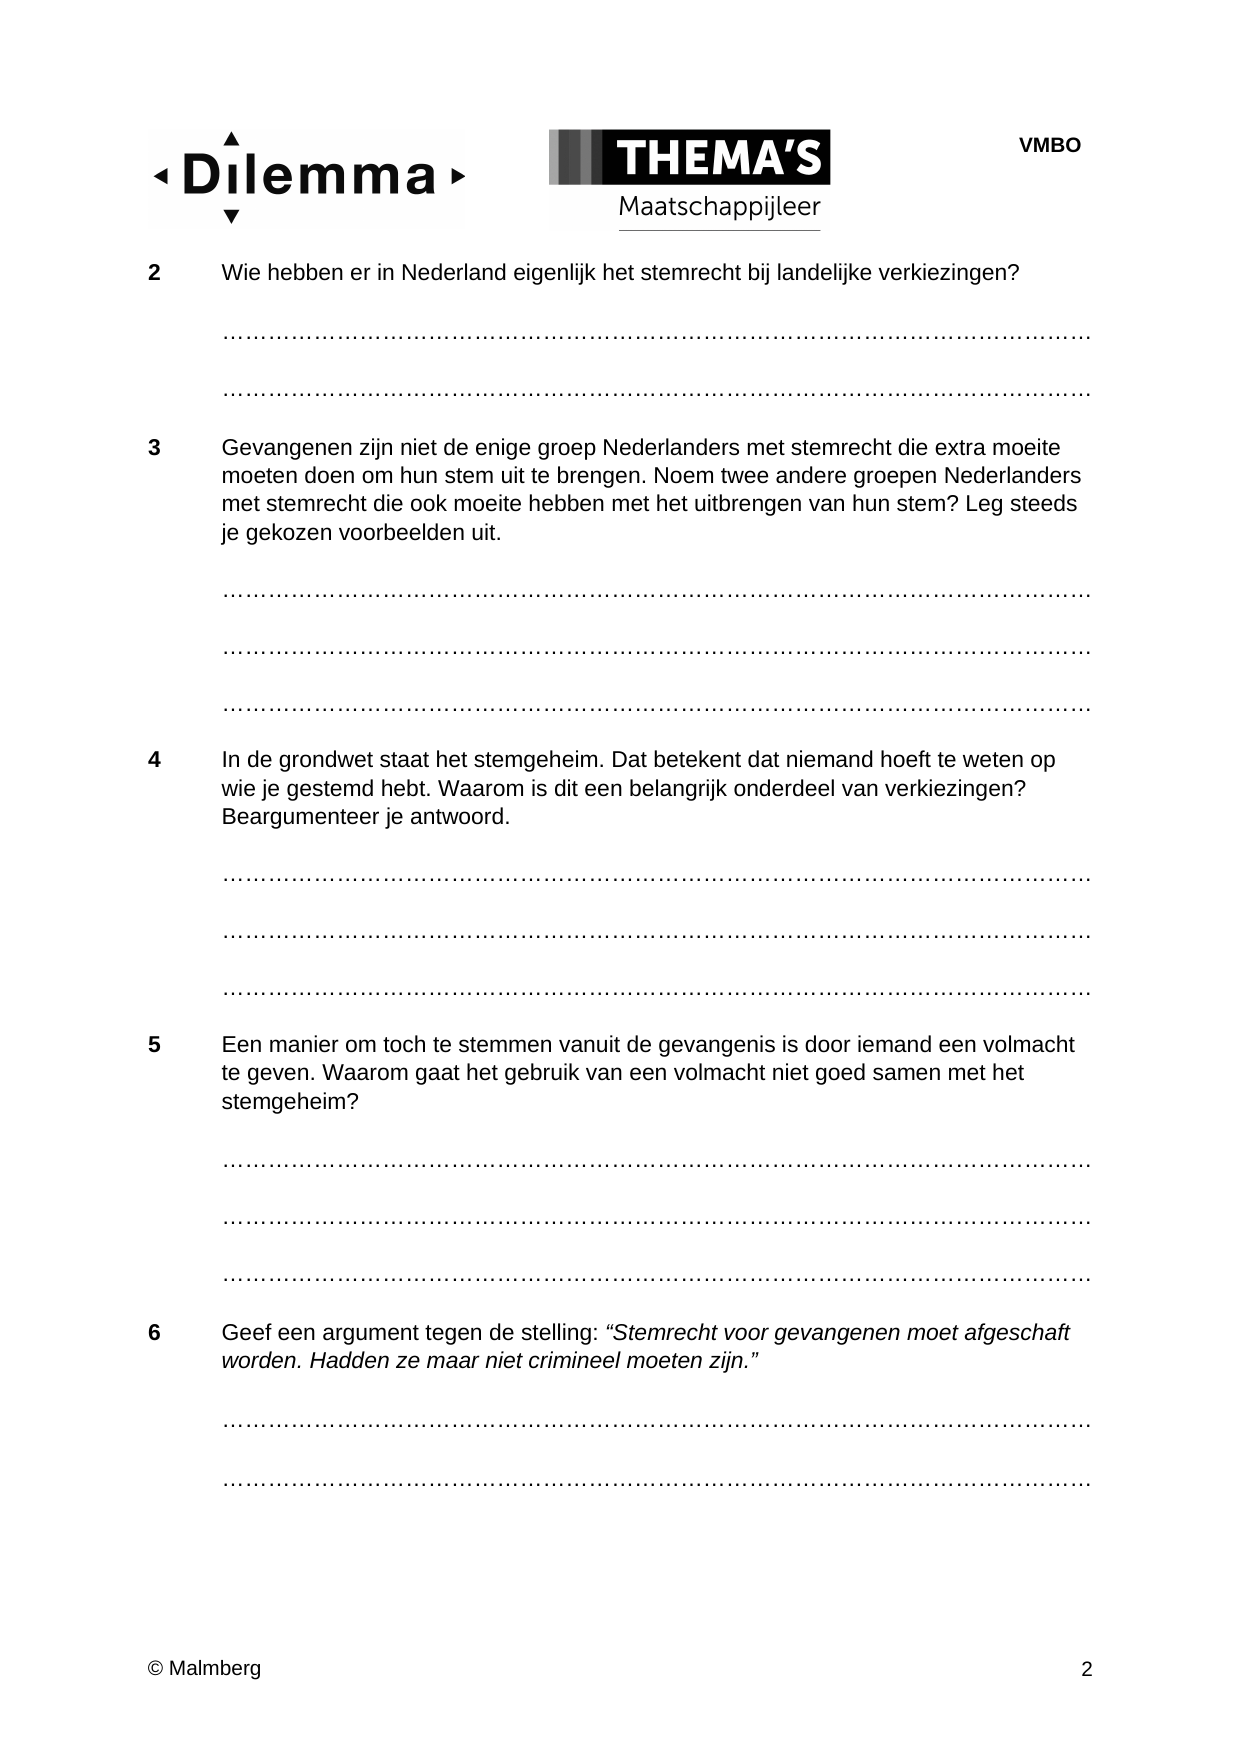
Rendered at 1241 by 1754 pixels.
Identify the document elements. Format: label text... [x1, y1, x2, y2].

list In de grondwet staat het stemgeheim. Dat betekent dat niemand hoeft te weten op wie je gestemd hebt. Waarom is dit een belangrijk onderdeel van verkiezingen? Beargumenteer je antwoord. [148, 746, 1093, 829]
list …………………………………………………………………………………………………… [221, 633, 1093, 659]
picture [148, 129, 465, 229]
list …………………………………………………………………………………………………… [221, 375, 1093, 401]
list Een manier om toch te stemmen vanuit de gevangenis is door iemand een volmacht te geven. Waarom gaat het gebruik van een volmacht niet goed samen met het stemgeheim? [148, 1031, 1093, 1114]
list …………………………………………………………………………………………………… [221, 1203, 1093, 1229]
list …………………………………………………………………………………………………… [221, 318, 1093, 344]
list …………………………………………………………………………………………………… [221, 1146, 1093, 1173]
list …………………………………………………………………………………………………… [221, 689, 1093, 716]
list …………………………………………………………………………………………………… [221, 576, 1093, 602]
list …………………………………………………………………………………………………… [221, 917, 1093, 943]
list Wie hebben er in Nederland eigenlijk het stemrecht bij landelijke verkiezingen? [148, 259, 1093, 286]
list Gevangenen zijn niet de enige groep Nederlanders met stemrecht die extra moeite moeten doen om hun stem uit te brengen. Noem twee andere groepen Nederlanders met stemrecht die ook moeite hebben met het uitbrengen van hun stem? Leg steeds je gekozen voorbeelden uit. [148, 433, 1093, 545]
list …………………………………………………………………………………………………… [221, 974, 1093, 1000]
list …………………………………………………………………………………………………… [221, 1406, 1093, 1432]
list Geef een argument tegen de stelling: “Stemrecht voor gevangenen moet afgeschaft worden. Hadden ze maar niet crimineel moeten zijn.” [148, 1319, 1093, 1404]
picture [549, 129, 831, 230]
list …………………………………………………………………………………………………… [221, 860, 1093, 886]
list …………………………………………………………………………………………………… [221, 1464, 1093, 1491]
list …………………………………………………………………………………………………… [221, 1260, 1093, 1286]
